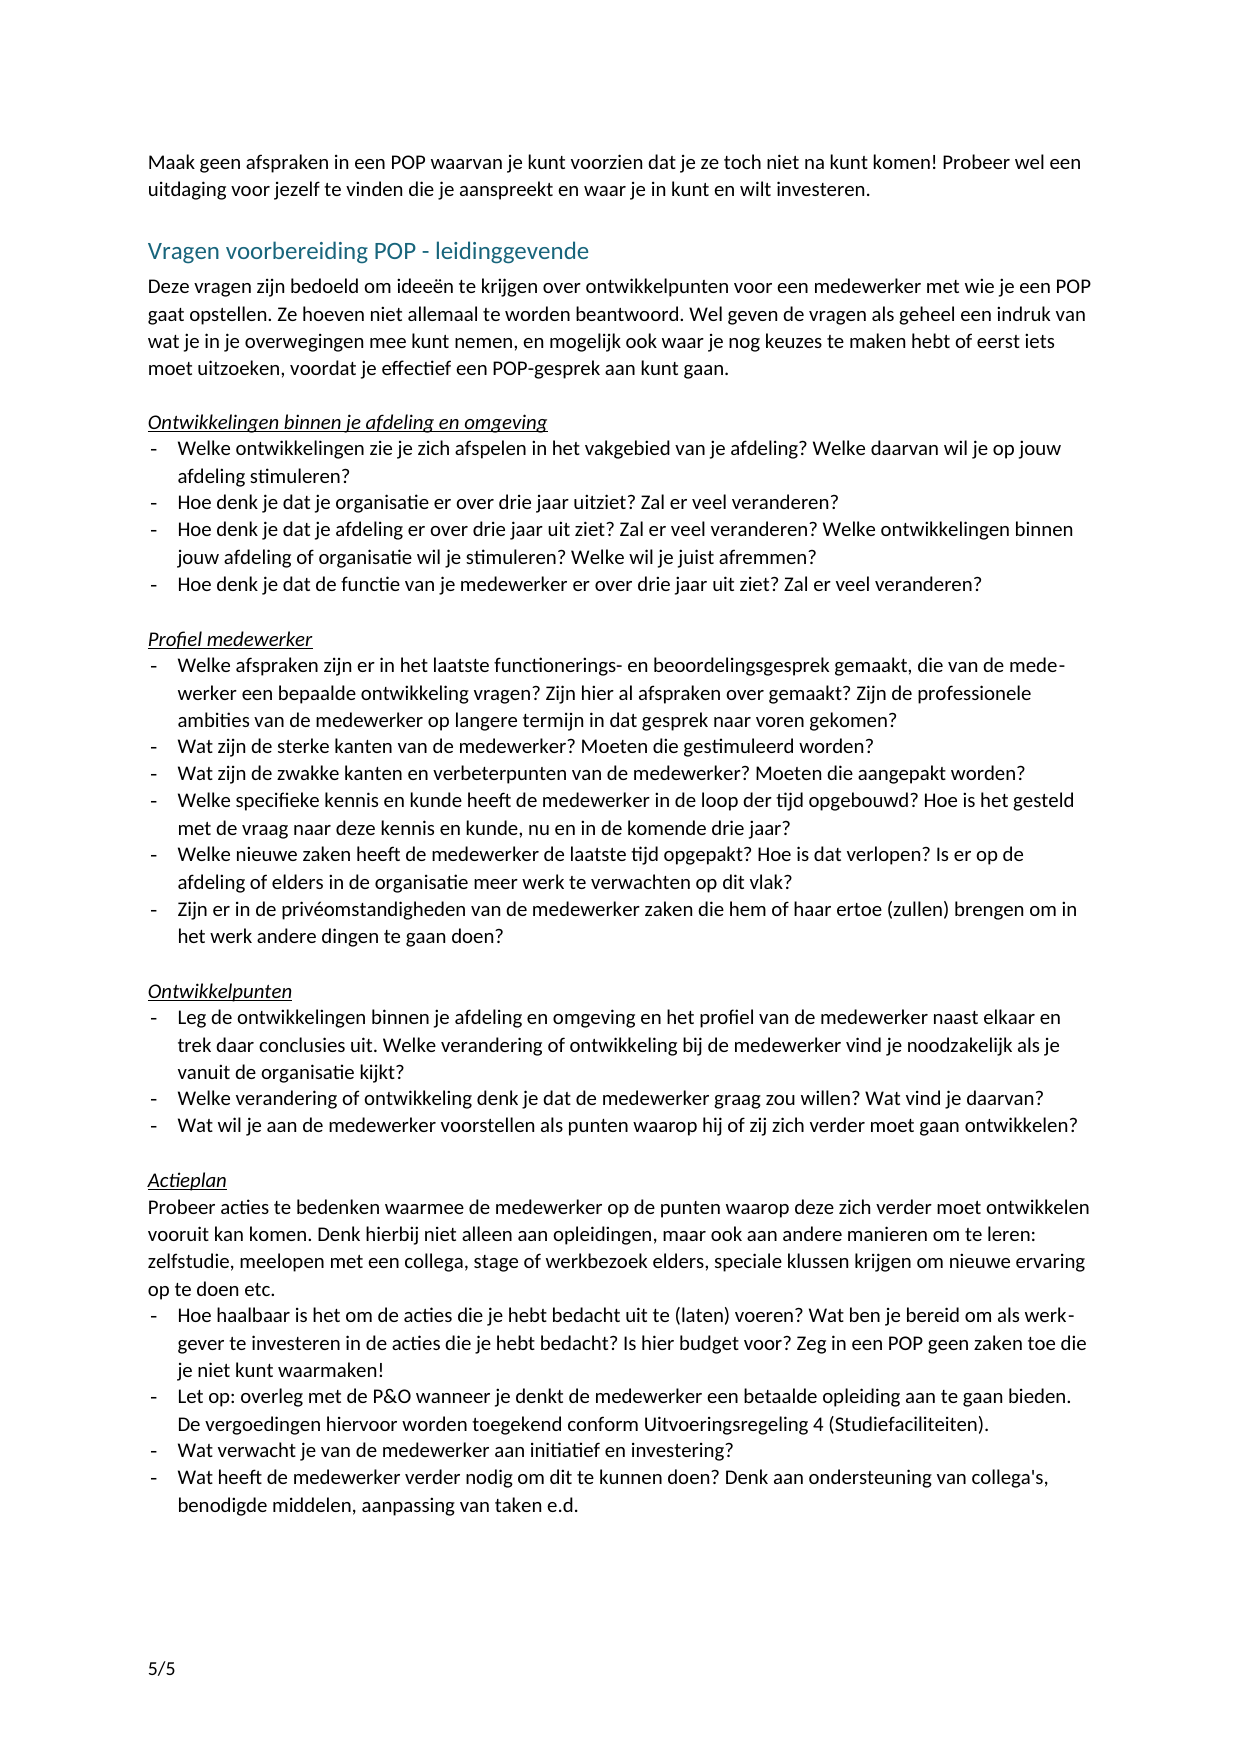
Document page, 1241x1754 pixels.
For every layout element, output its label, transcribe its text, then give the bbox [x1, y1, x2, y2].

list Wat zijn de sterke kanten van de medewerker? Moeten die gestimuleerd worden? [148, 732, 1092, 759]
list Wat verwacht je van de medewerker aan initiatief en investering? [148, 1437, 1092, 1464]
text Probeer acties te bedenken waarmee de medewerker op de punten waarop deze zich verder moet ontwikkelen vooruit kan komen. Denk hierbij niet alleen aan opleidingen, maar ook aan andere manieren om te leren: zelfstudie, meelopen met een collega, stage of werkbezoek elders, speciale klussen krijgen om nieuwe ervaring op te doen etc. [148, 1193, 1092, 1301]
list Welke ontwikkelingen zie je zich afspelen in het vakgebied van je afdeling? Welke daarvan wil je op jouw afdeling stimuleren? [148, 434, 1092, 489]
list Hoe denk je dat de functie van je medewerker er over drie jaar uit ziet? Zal er veel veranderen? [148, 570, 1092, 597]
list Hoe haalbaar is het om de acties die je hebt bedacht uit te (laten) voeren? Wat ben je bereid om als werkgever te investeren in de acties die je hebt bedacht? Is hier budget voor? Zeg in een POP geen zaken toe die je niet kunt waarmaken! [148, 1301, 1092, 1382]
text Profiel medewerker [148, 624, 1092, 651]
text Deze vragen zijn bedoeld om ideeën te krijgen over ontwikkelpunten voor een medewerker met wie je een POP gaat opstellen. Ze hoeven niet allemaal te worden beantwoord. Wel geven de vragen als geheel een indruk van wat je in je overwegingen mee kunt nemen, en mogelijk ook waar je nog keuzes te maken hebt of eerst iets moet uitzoeken, voordat je effectief een POP-gesprek aan kunt gaan. [148, 272, 1092, 380]
list Let op: overleg met de P&O wanneer je denkt de medewerker een betaalde opleiding aan te gaan bieden. De vergoedingen hiervoor worden toegekend conform Uitvoeringsregeling 4 (Studiefaciliteiten). [148, 1382, 1092, 1437]
list Welke specifieke kennis en kunde heeft de medewerker in de loop der tijd opgebouwd? Hoe is het gesteld met de vraag naar deze kennis en kunde, nu en in de komende drie jaar? [148, 787, 1092, 841]
list Welke afspraken zijn er in het laatste functionerings- en beoordelingsgesprek gemaakt, die van de medewerker een bepaalde ontwikkeling vragen? Zijn hier al afspraken over gemaakt? Zijn de professionele ambities van de medewerker op langere termijn in dat gesprek naar voren gekomen? [148, 651, 1092, 732]
list Wat heeft de medewerker verder nodig om dit te kunnen doen? Denk aan ondersteuning van collega's, benodigde middelen, aanpassing van taken e.d. [148, 1464, 1092, 1518]
text Ontwikkelingen binnen je afdeling en omgeving [148, 407, 1092, 434]
list Leg de ontwikkelingen binnen je afdeling en omgeving en het profiel van de medewerker naast elkaar en trek daar conclusies uit. Welke verandering of ontwikkeling bij de medewerker vind je noodzakelijk als je vanuit de organisatie kijkt? [148, 1003, 1092, 1084]
list Hoe denk je dat je afdeling er over drie jaar uit ziet? Zal er veel veranderen? Welke ontwikkelingen binnen jouw afdeling of organisatie wil je stimuleren? Welke wil je juist afremmen? [148, 516, 1092, 570]
list Welke nieuwe zaken heeft de medewerker de laatste tijd opgepakt? Hoe is dat verlopen? Is er op de afdeling of elders in de organisatie meer werk te verwachten op dit vlak? [148, 841, 1092, 895]
list Hoe denk je dat je organisatie er over drie jaar uitziet? Zal er veel veranderen? [148, 489, 1092, 516]
text Maak geen afspraken in een POP waarvan je kunt voorzien dat je ze toch niet na kunt komen! Probeer wel een uitdaging voor jezelf te vinden die je aanspreekt en waar je in kunt en wilt investeren. [148, 148, 1092, 202]
subtitle Vragen voorbereiding POP - leidinggevende [148, 235, 1092, 266]
list Wat wil je aan de medewerker voorstellen als punten waarop hij of zij zich verder moet gaan ontwikkelen? [148, 1112, 1092, 1139]
list Zijn er in de privéomstandigheden van de medewerker zaken die hem of haar ertoe (zullen) brengen om in het werk andere dingen te gaan doen? [148, 895, 1092, 949]
text Ontwikkelpunten [148, 976, 1092, 1003]
list Wat zijn de zwakke kanten en verbeterpunten van de medewerker? Moeten die aangepakt worden? [148, 759, 1092, 787]
text Actieplan [148, 1166, 1092, 1193]
list Welke verandering of ontwikkeling denk je dat de medewerker graag zou willen? Wat vind je daarvan? [148, 1084, 1092, 1112]
